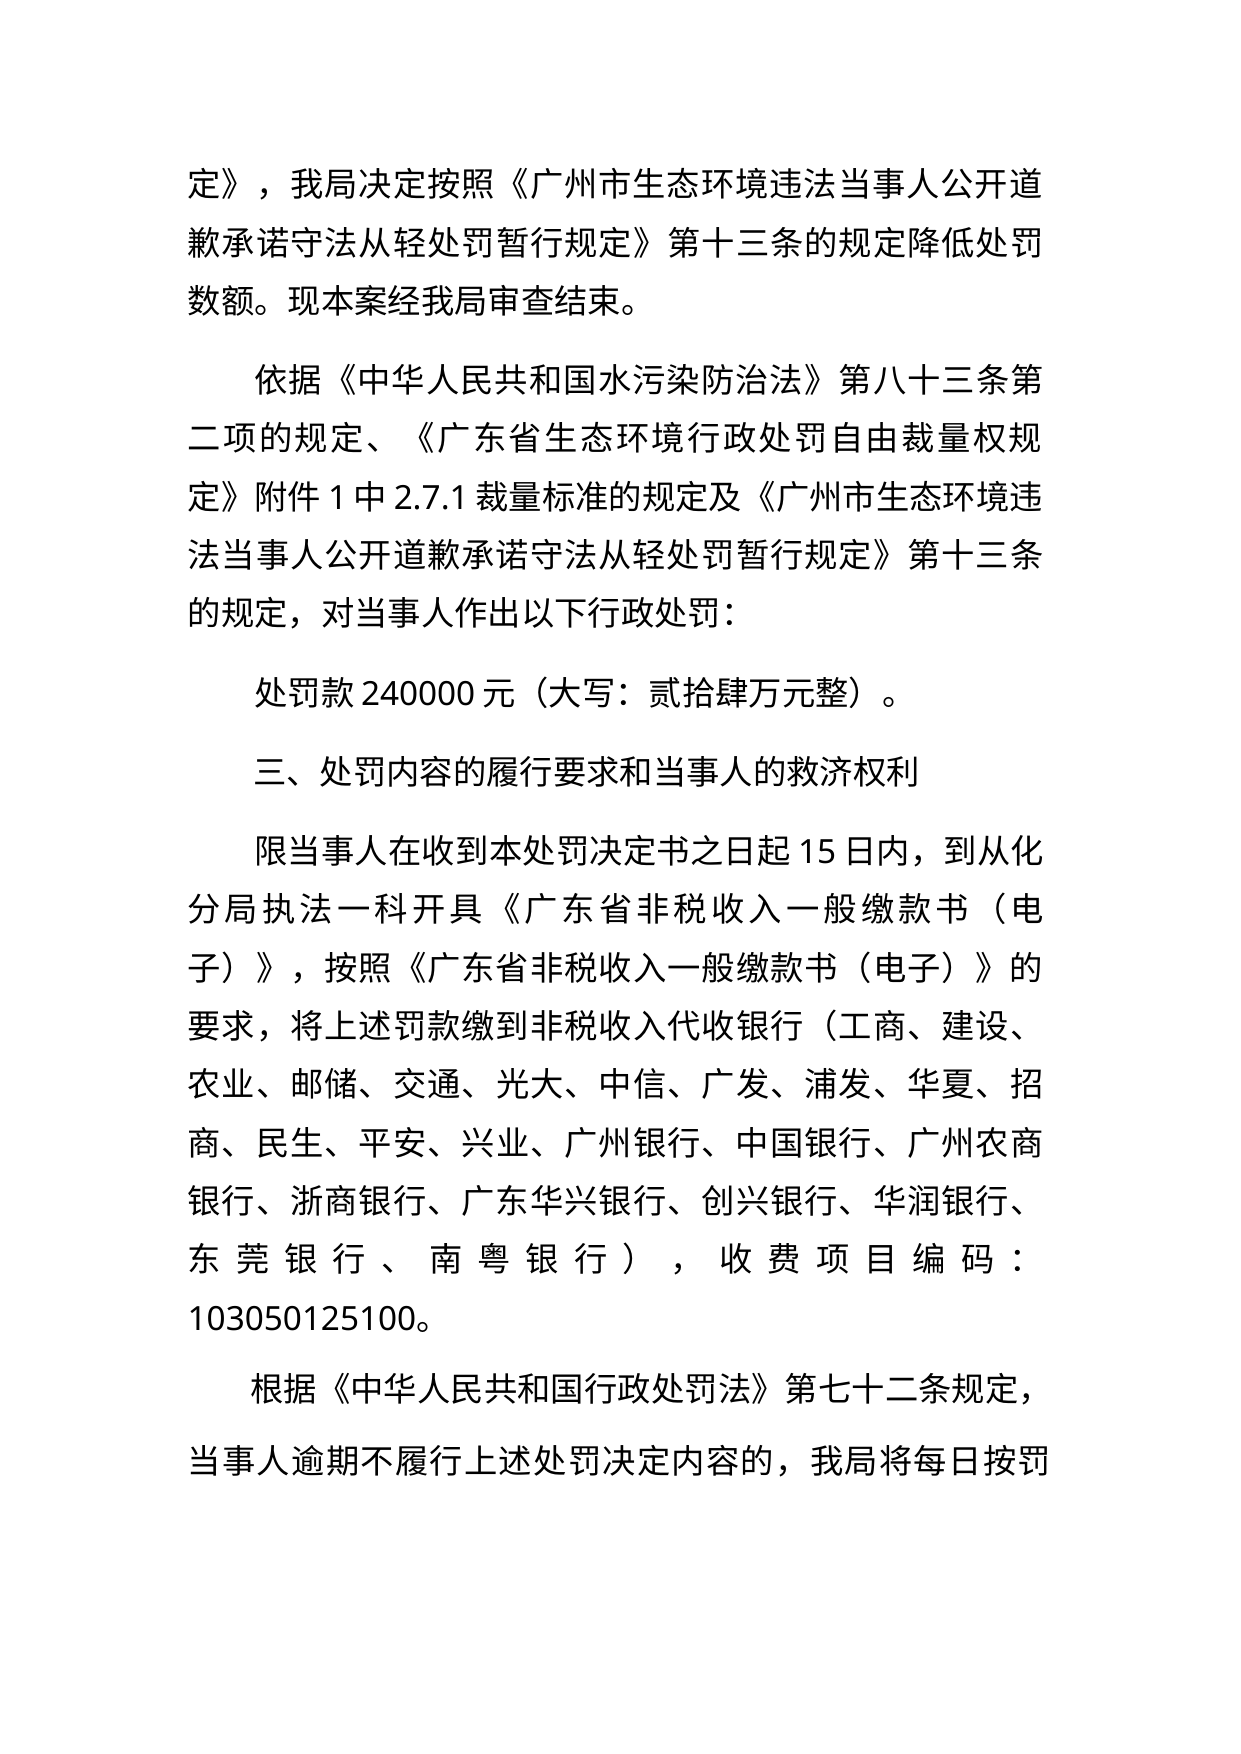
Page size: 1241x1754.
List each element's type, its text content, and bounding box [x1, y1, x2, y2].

text 限当事人在收到本处罚决定书之日起15日内，到从化分局执法一科开具《广东省非税收入一般缴款书（电子）》，按照《广东省非税收入一般缴款书（电子）》的要求，将上述罚款缴到非税收入代收银行（工商、建设、农业、邮储、交通、光大、中信、广发、浦发、华夏、招商、民生、平安、兴业、广州银行、中国银行、广州农商银行、浙商银行、广东华兴银行、创兴银行、华润银行、东莞银行、南粤银行），收费项目编码：103050125100。 [187, 817, 1044, 1342]
text 处罚款240000元（大写：贰拾肆万元整）。 [187, 658, 1044, 717]
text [187, 150, 1044, 325]
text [187, 1362, 1053, 1483]
text 依据《中华人民共和国水污染防治法》第八十三条第二项的规定、《广东省生态环境行政处罚自由裁量权规定》附件1中2.7.1裁量标准的规定及《广州市生态环境违法当事人公开道歉承诺守法从轻处罚暂行规定》第十三条的规定，对当事人作出以下行政处罚： [187, 346, 1044, 637]
text 三、处罚内容的履行要求和当事人的救济权利 [187, 737, 952, 796]
